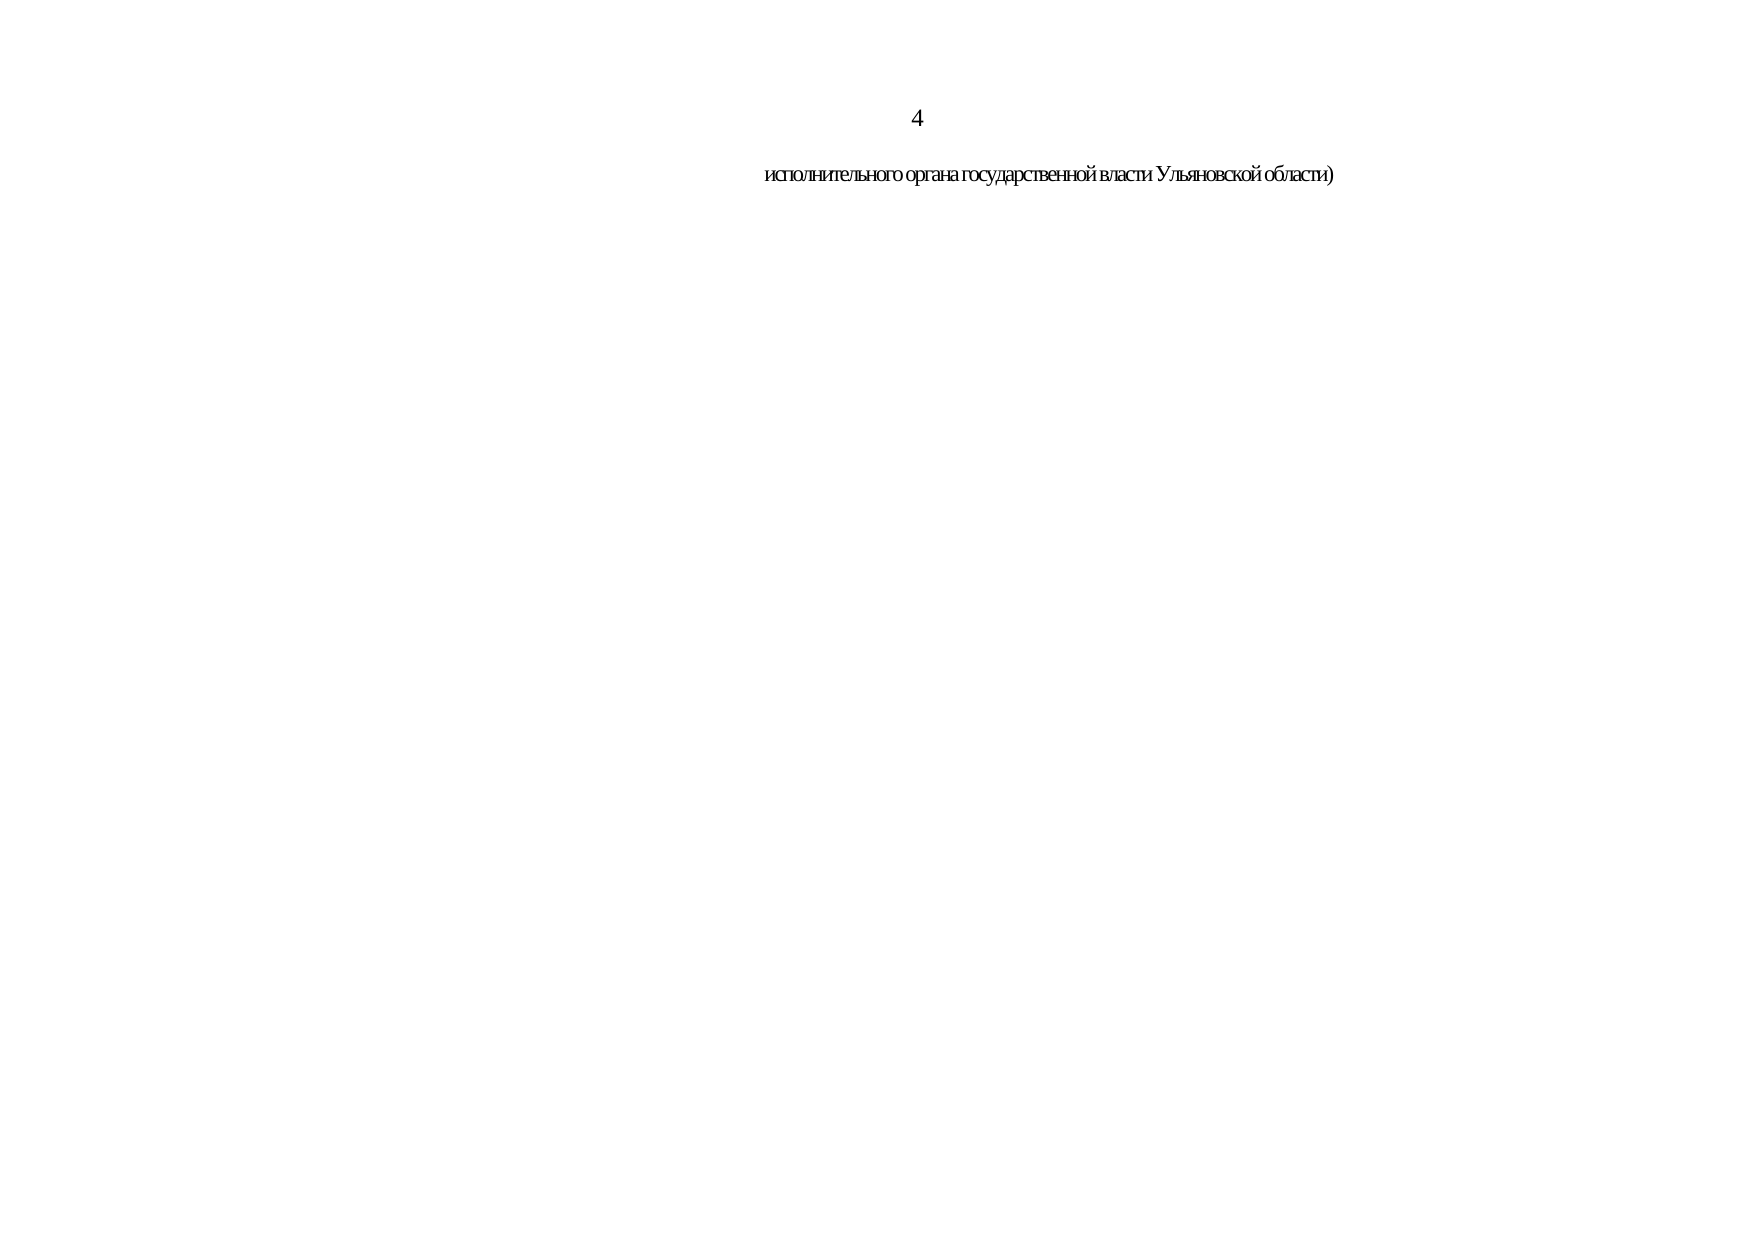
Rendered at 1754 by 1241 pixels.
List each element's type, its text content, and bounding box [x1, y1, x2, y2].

text исполнительного органа государственной власти Ульяновской области) [118, 160, 1716, 186]
